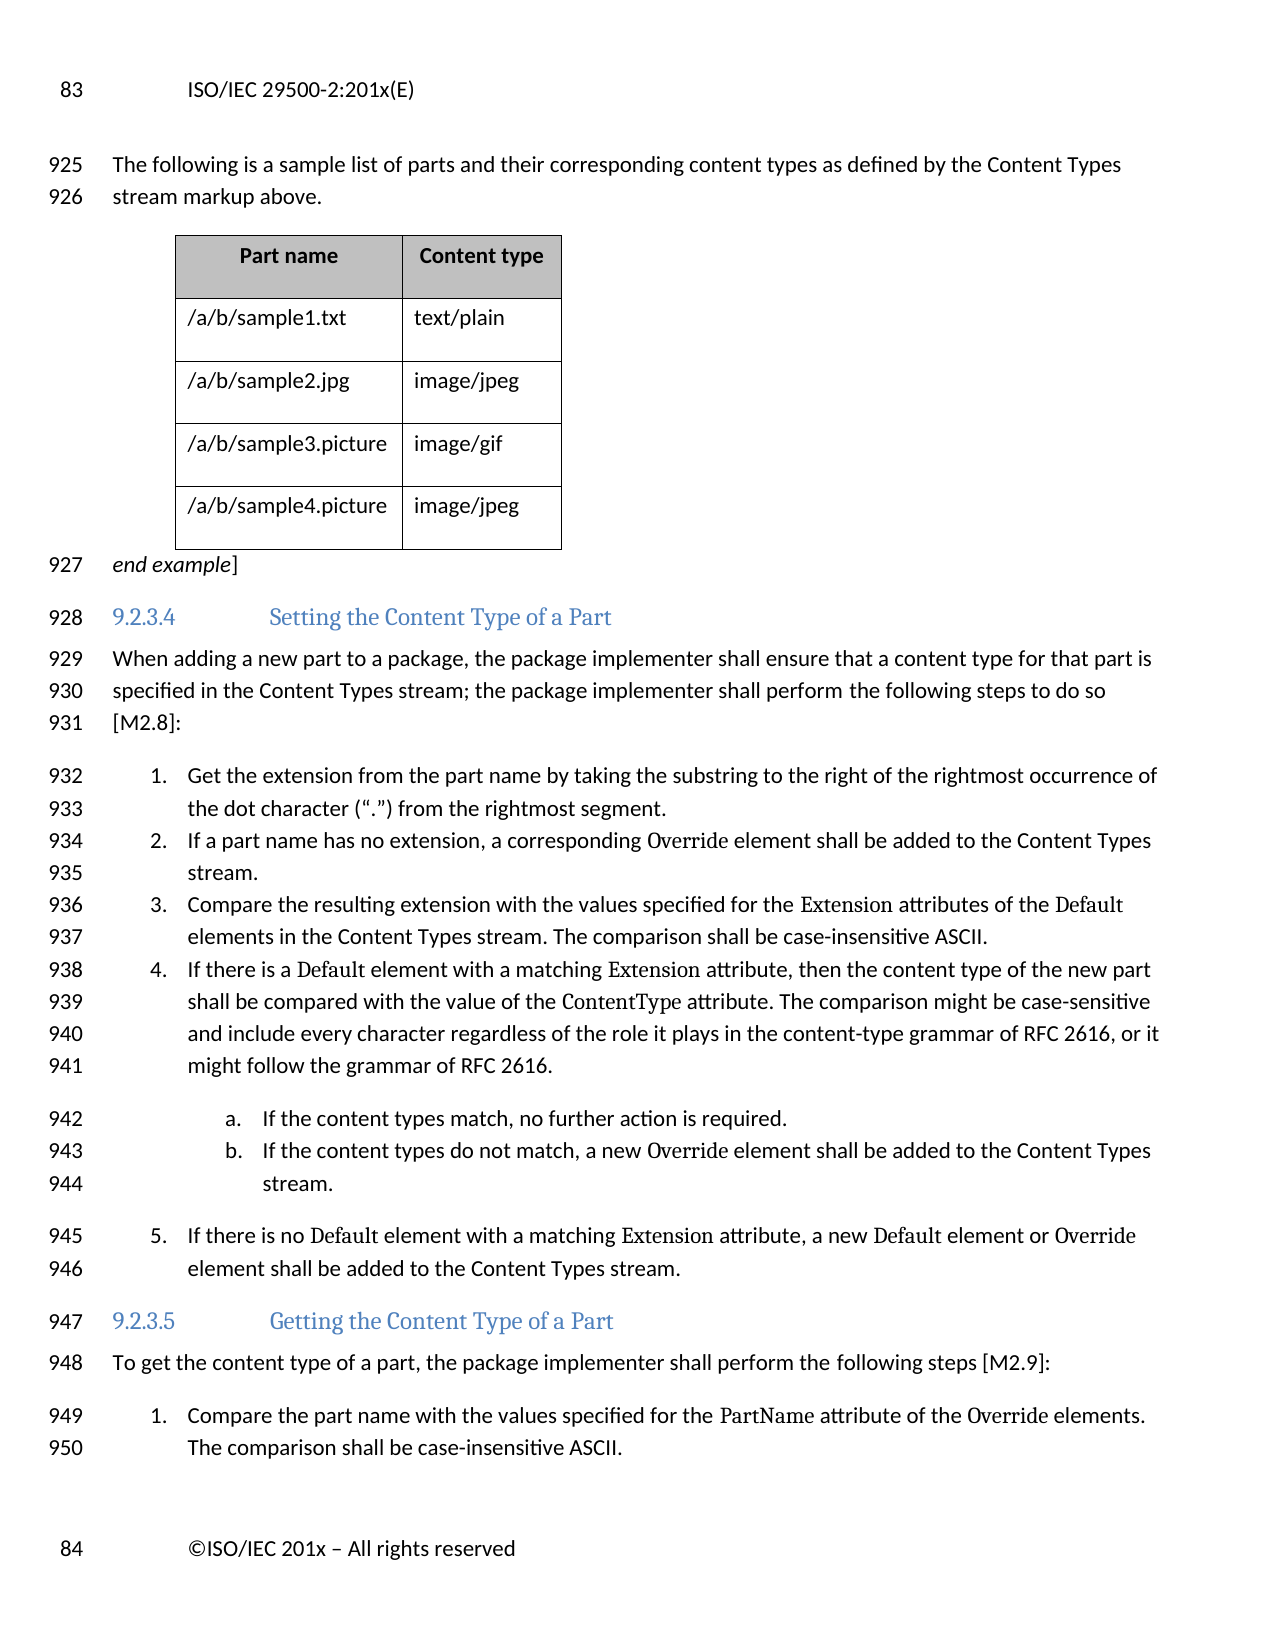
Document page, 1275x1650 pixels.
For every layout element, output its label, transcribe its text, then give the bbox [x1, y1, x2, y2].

table_cell /a/b/sample2.jpg [176, 362, 402, 423]
table_cell /a/b/sample3.picture [176, 424, 402, 486]
text To get the content type of a part, the package implementer shall perform the following steps [M2.9]: [112, 1348, 1162, 1376]
table_cell image/jpeg [403, 362, 561, 423]
list Compare the resulting extension with the values specified for the Extension attributes of the Default elements in the Content Types stream. The comparison shall be case-insensitive ASCII. [150, 890, 1162, 951]
list If a part name has no extension, a corresponding Override element shall be added to the Content Types stream. [150, 826, 1162, 886]
list If there is no Default element with a matching Extension attribute, a new Default element or Override element shall be added to the Content Types stream. [150, 1222, 1162, 1282]
subtitle Setting the Content Type of a Part [112, 603, 1162, 632]
subtitle Getting the Content Type of a Part [112, 1307, 1162, 1336]
table_cell image/gif [403, 424, 561, 486]
text The following is a sample list of parts and their corresponding content types as defined by the Content Types stream markup above. [112, 150, 1162, 210]
list Get the extension from the part name by taking the substring to the right of the rightmost occurrence of the dot character (“.”) from the rightmost segment. [150, 762, 1162, 822]
table_cell /a/b/sample1.txt [176, 299, 402, 361]
list If there is a Default element with a matching Extension attribute, then the content type of the new part shall be compared with the value of the ContentType attribute. The comparison might be case-sensitive and include every character regardless of the role it plays in the content-type grammar of RFC 2616, or it might follow the grammar of RFC 2616. [150, 955, 1162, 1079]
table_cell /a/b/sample4.picture [176, 487, 402, 549]
table_header Part name [176, 236, 402, 298]
list If the content types match, no further action is required. [225, 1104, 1162, 1132]
list If the content types do not match, a new Override element shall be added to the Content Types stream. [225, 1136, 1162, 1197]
table_header Content type [403, 236, 561, 298]
list Compare the part name with the values specified for the PartName attribute of the Override elements. The comparison shall be case-insensitive ASCII. [150, 1401, 1162, 1461]
table_cell text/plain [403, 299, 561, 361]
table_cell image/jpeg [403, 487, 561, 549]
text end example] [112, 550, 1162, 578]
text When adding a new part to a package, the package implementer shall ensure that a content type for that part is specified in the Content Types stream; the package implementer shall perform the following steps to do so [M2.8]: [112, 644, 1162, 737]
